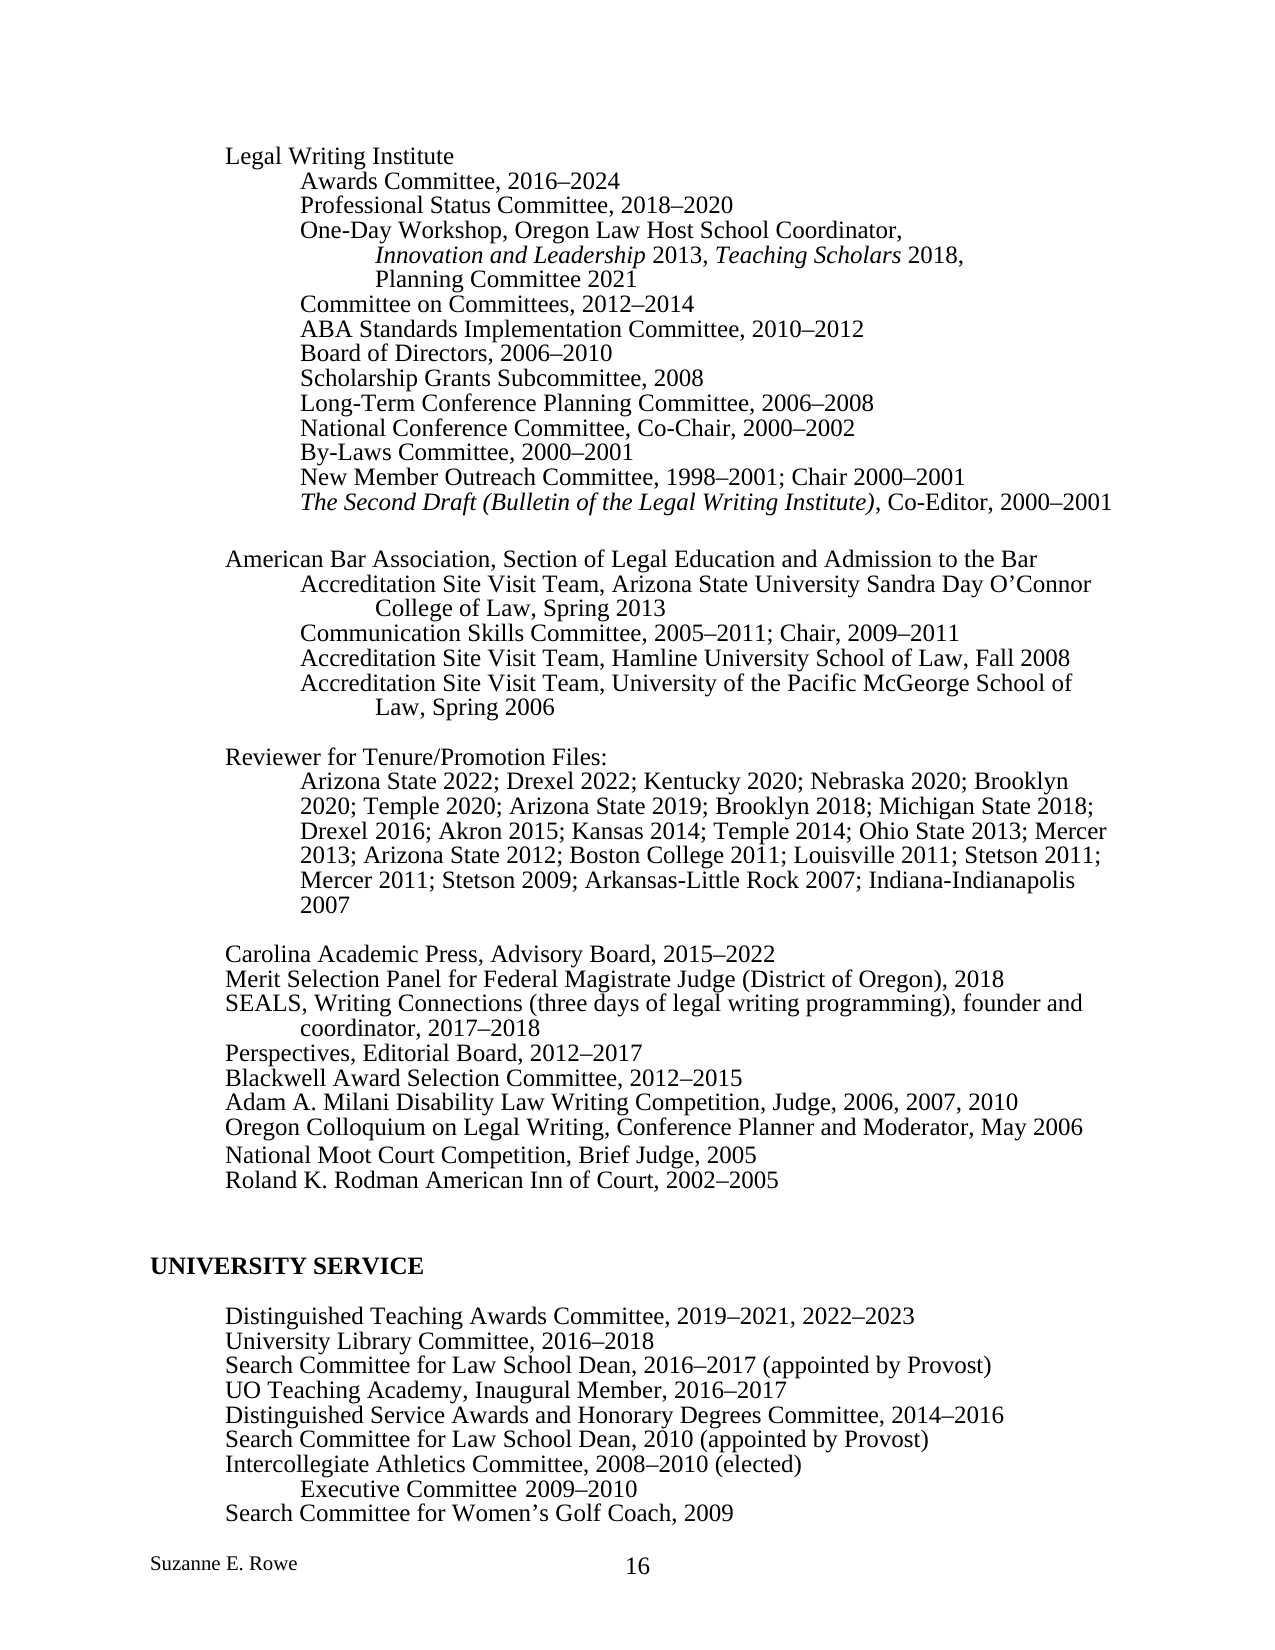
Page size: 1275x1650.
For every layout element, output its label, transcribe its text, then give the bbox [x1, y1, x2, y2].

text Arizona State 2022; Drexel 2022; Kentucky 2020; Nebraska 2020; Brooklyn 2020; Temple 2020; Arizona State 2019; Brooklyn 2018; Michigan State 2018; Drexel 2016; Akron 2015; Kansas 2014; Temple 2014; Ohio State 2013; Mercer 2013; Arizona State 2012; Boston College 2011; Louisville 2011; Stetson 2011; Mercer 2011; Stetson 2009; Arkansas-Little Rock 2007; Indiana-Indianapolis 2007 [300, 770, 1125, 918]
text Board of Directors, 2006–2010 [300, 342, 1125, 367]
text Accreditation Site Visit Team, Arizona State University Sandra Day O’Connor College of Law, Spring 2013 [300, 572, 1125, 622]
text Distinguished Service Awards and Honorary Degrees Committee, 2014–2016 [0, 1403, 1125, 1428]
text Search Committee for Law School Dean, 2010 (appointed by Provost) [0, 1428, 1125, 1453]
text Awards Committee, 2016–2024 [300, 169, 1125, 194]
text Long-Term Conference Planning Committee, 2006–2008 [300, 392, 1125, 416]
text By-Laws Committee, 2000–2001 [300, 441, 1125, 466]
text Adam A. Milani Disability Law Writing Competition, Judge, 2006, 2007, 2010 [150, 1091, 1125, 1116]
text Merit Selection Panel for Federal Magistrate Judge (District of Oregon), 2018 [150, 967, 1125, 992]
text Distinguished Teaching Awards Committee, 2019–2021, 2022–2023 [0, 1305, 1125, 1329]
text ABA Standards Implementation Committee, 2010–2012 [300, 317, 1125, 342]
text The Second Draft (Bulletin of the Legal Writing Institute), Co-Editor, 2000–2001 [300, 490, 1125, 515]
text Accreditation Site Visit Team, Hamline University School of Law, Fall 2008 [225, 647, 1125, 671]
text Scholarship Grants Subcommittee, 2008 [300, 367, 1125, 392]
text Planning Committee 2021 [300, 268, 1125, 293]
text Communication Skills Committee, 2005–2011; Chair, 2009–2011 [225, 622, 1125, 647]
text Law, Spring 2006 [225, 696, 1125, 721]
text American Bar Association, Section of Legal Education and Admission to the Bar [225, 544, 1125, 572]
text UNIVERSITY SERVICE [150, 1251, 1125, 1280]
text Perspectives, Editorial Board, 2012–2017 [150, 1042, 1125, 1066]
text Legal Writing Institute [150, 145, 1125, 169]
text Accreditation Site Visit Team, University of the Pacific McGeorge School of [225, 671, 1125, 696]
text One-Day Workshop, Oregon Law Host School Coordinator, [300, 219, 1125, 243]
text Carolina Academic Press, Advisory Board, 2015–2022 [150, 943, 1125, 967]
text Reviewer for Tenure/Promotion Files: [150, 745, 1125, 770]
text Oregon Colloquium on Legal Writing, Conference Planner and Moderator, May 2006 [150, 1116, 1125, 1140]
text SEALS, Writing Connections (three days of legal writing programming), founder and coordinator, 2017–2018 [225, 992, 1125, 1042]
text Blackwell Award Selection Committee, 2012–2015 [150, 1066, 1125, 1091]
text University Library Committee, 2016–2018 [0, 1329, 1125, 1354]
text National Moot Court Competition, Brief Judge, 2005 [150, 1140, 1125, 1169]
text Committee on Committees, 2012–2014 [300, 293, 1125, 317]
text National Conference Committee, Co-Chair, 2000–2002 [300, 416, 1125, 441]
text Roland K. Rodman American Inn of Court, 2002–2005 [150, 1169, 1125, 1194]
text Search Committee for Law School Dean, 2016–2017 (appointed by Provost) UO Teaching Academy, Inaugural Member, 2016–2017 [0, 1354, 1125, 1403]
text Innovation and Leadership 2013, Teaching Scholars 2018, [300, 243, 1125, 268]
text Executive Committee 2009–2010 [0, 1477, 1125, 1502]
text Search Committee for Women’s Golf Coach, 2009 [150, 1502, 1125, 1527]
text New Member Outreach Committee, 1998–2001; Chair 2000–2001 [300, 466, 1125, 490]
text Professional Status Committee, 2018–2020 [300, 194, 1125, 219]
text Intercollegiate Athletics Committee, 2008–2010 (elected) [0, 1453, 1125, 1477]
